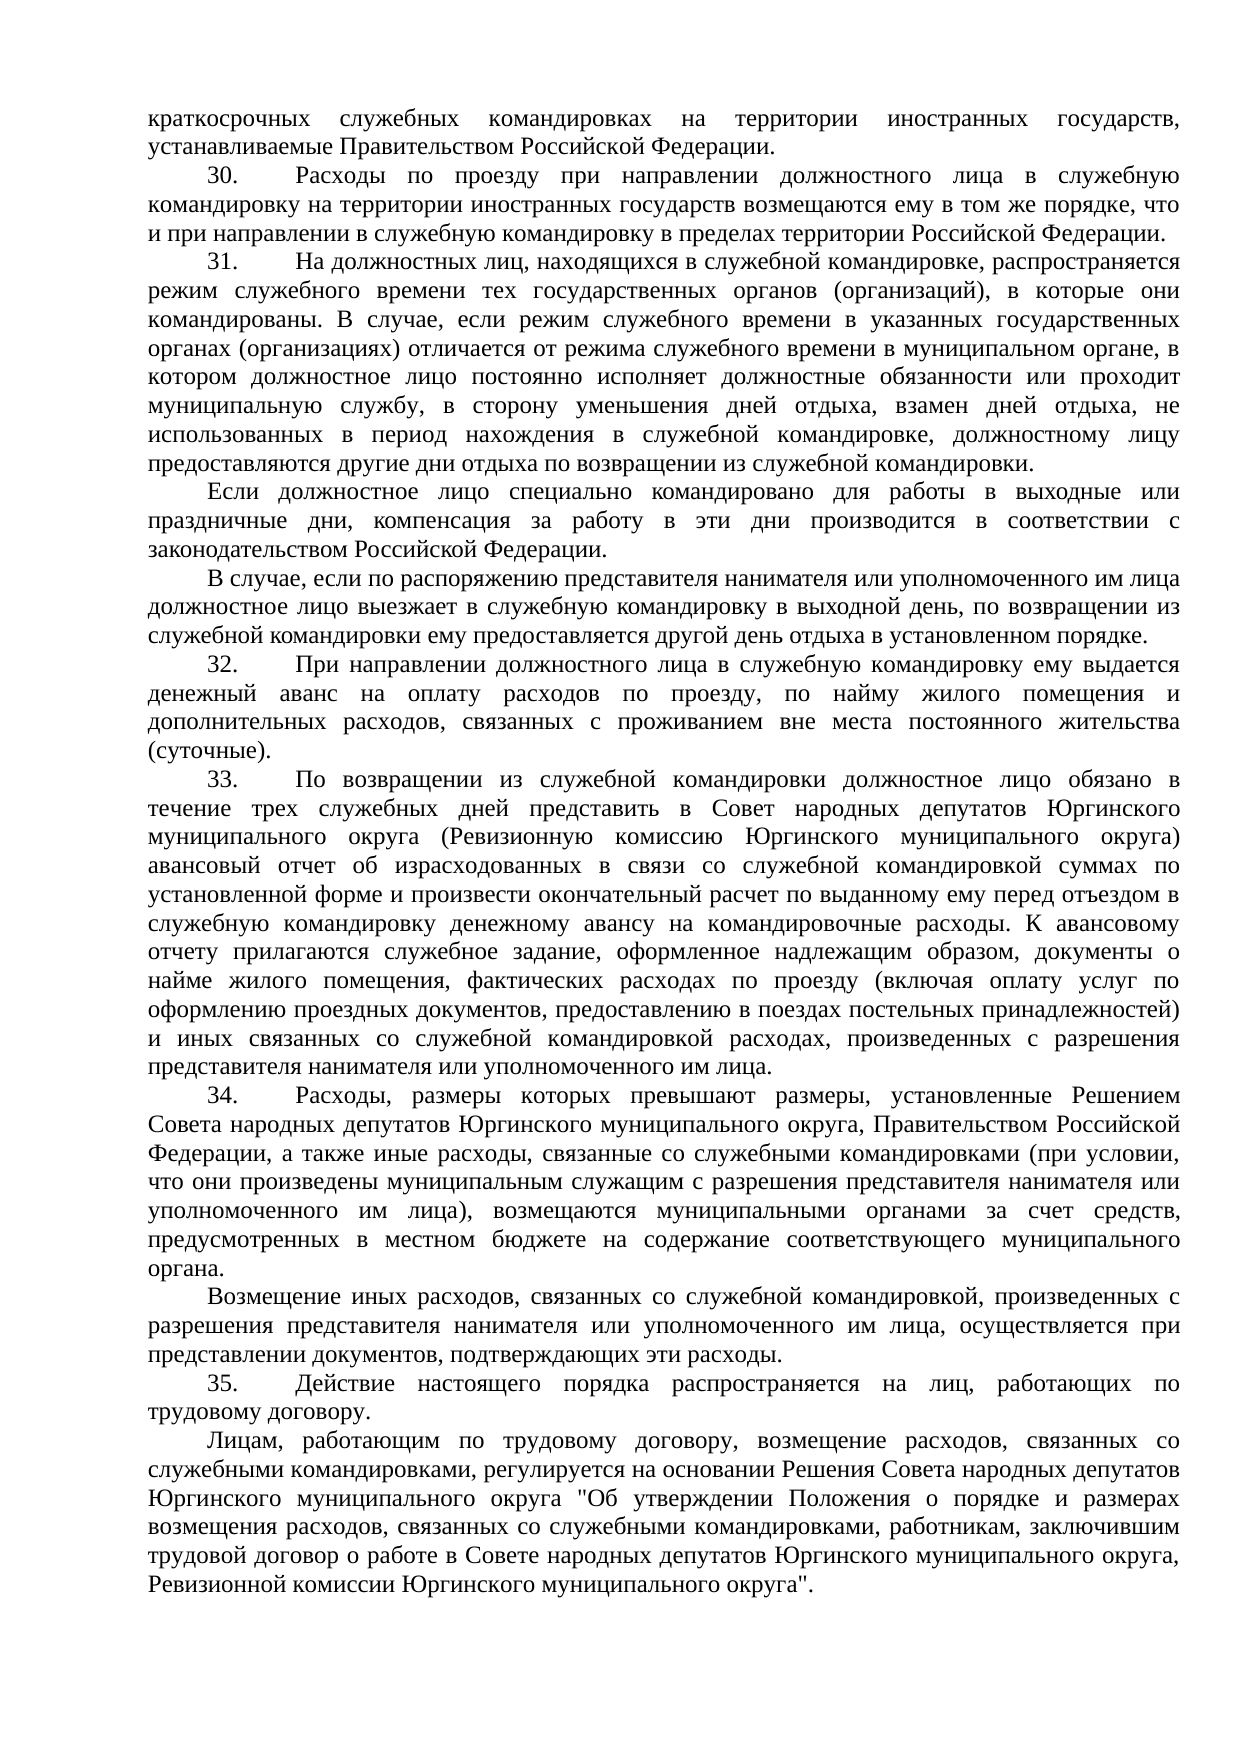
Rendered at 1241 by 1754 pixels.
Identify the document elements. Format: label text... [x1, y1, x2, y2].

list Действие настоящего порядка распространяется на лиц, работающих по трудовому договору. [148, 1368, 1181, 1425]
list В случае, если по распоряжению представителя нанимателя или уполномоченного им лица должностное лицо выезжает в служебную командировку в выходной день, по возвращении из служебной командировки ему предоставляется другой день отдыха в установленном порядке. [148, 563, 1181, 649]
list При направлении должностного лица в служебную командировку ему выдается денежный аванс на оплату расходов по проезду, по найму жилого помещения и дополнительных расходов, связанных с проживанием вне места постоянного жительства (суточные). [148, 649, 1181, 764]
list Лицам, работающим по трудовому договору, возмещение расходов, связанных со служебными командировками, регулируется на основании Решения Совета народных депутатов Юргинского муниципального округа "Об утверждении Положения о порядке и размерах возмещения расходов, связанных со служебными командировками, работникам, заключившим трудовой договор о работе в Совете народных депутатов Юргинского муниципального округа, Ревизионной комиссии Юргинского муниципального округа". [148, 1425, 1181, 1598]
list Если должностное лицо специально командировано для работы в выходные или праздничные дни, компенсация за работу в эти дни производится в соответствии с законодательством Российской Федерации. [148, 476, 1181, 563]
list Расходы, размеры которых превышают размеры, установленные Решением Совета народных депутатов Юргинского муниципального округа, Правительством Российской Федерации, а также иные расходы, связанные со служебными командировками (при условии, что они произведены муниципальным служащим с разрешения представителя нанимателя или уполномоченного им лица), возмещаются муниципальными органами за счет средств, предусмотренных в местном бюджете на содержание соответствующего муниципального органа. [148, 1080, 1181, 1281]
list По возвращении из служебной командировки должностное лицо обязано в течение трех служебных дней представить в Совет народных депутатов Юргинского муниципального округа (Ревизионную комиссию Юргинского муниципального округа) авансовый отчет об израсходованных в связи со служебной командировкой суммах по установленной форме и произвести окончательный расчет по выданному ему перед отъездом в служебную командировку денежному авансу на командировочные расходы. К авансовому отчету прилагаются служебное задание, оформленное надлежащим образом, документы о найме жилого помещения, фактических расходах по проезду (включая оплату услуг по оформлению проездных документов, предоставлению в поездах постельных принадлежностей) и иных связанных со служебной командировкой расходах, произведенных с разрешения представителя нанимателя или уполномоченного им лица. [148, 764, 1181, 1080]
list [148, 103, 1181, 160]
list На должностных лиц, находящихся в служебной командировке, распространяется режим служебного времени тех государственных органов (организаций), в которые они командированы. В случае, если режим служебного времени в указанных государственных органах (организациях) отличается от режима служебного времени в муниципальном органе, в котором должностное лицо постоянно исполняет должностные обязанности или проходит муниципальную службу, в сторону уменьшения дней отдыха, взамен дней отдыха, не использованных в период нахождения в служебной командировке, должностному лицу предоставляются другие дни отдыха по возвращении из служебной командировки. [148, 246, 1181, 476]
list Расходы по проезду при направлении должностного лица в служебную командировку на территории иностранных государств возмещаются ему в том же порядке, что и при направлении в служебную командировку в пределах территории Российской Федерации. [148, 160, 1181, 246]
list Возмещение иных расходов, связанных со служебной командировкой, произведенных с разрешения представителя нанимателя или уполномоченного им лица, осуществляется при представлении документов, подтверждающих эти расходы. [148, 1281, 1181, 1368]
